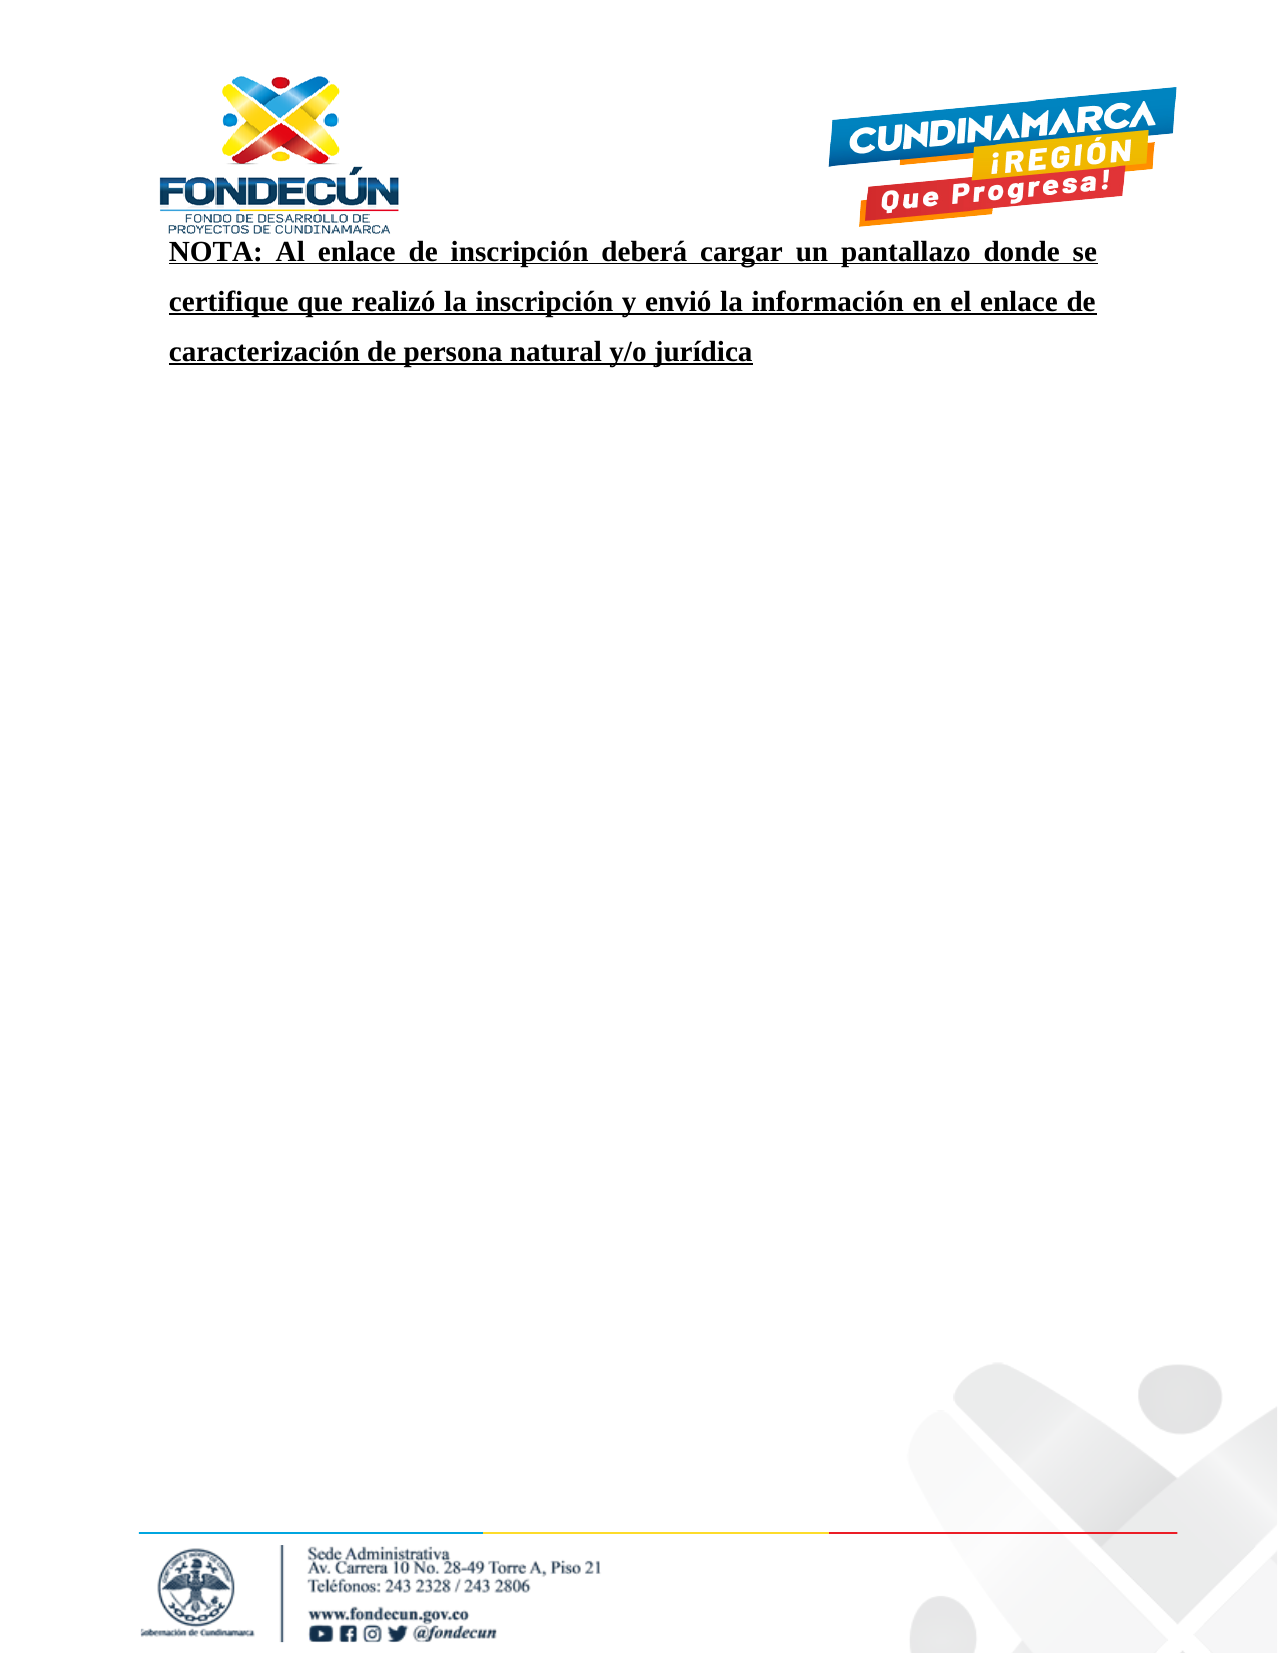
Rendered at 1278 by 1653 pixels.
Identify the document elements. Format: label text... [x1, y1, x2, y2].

text NOTA: Al enlace de inscripción deberá cargar un pantallazo donde se certifique que realizó la inscripción y envió la información en el enlace de caracterización de persona natural y/o jurídica [169, 264, 1098, 368]
picture [153, 68, 406, 241]
text NOTA: Al enlace de inscripción deberá cargar un pantallazo donde se certifique que realizó la inscripción y envió la información en el enlace de caracterización de persona natural y/o jurídica [169, 234, 1098, 263]
picture [820, 79, 1180, 232]
picture [139, 1545, 601, 1642]
